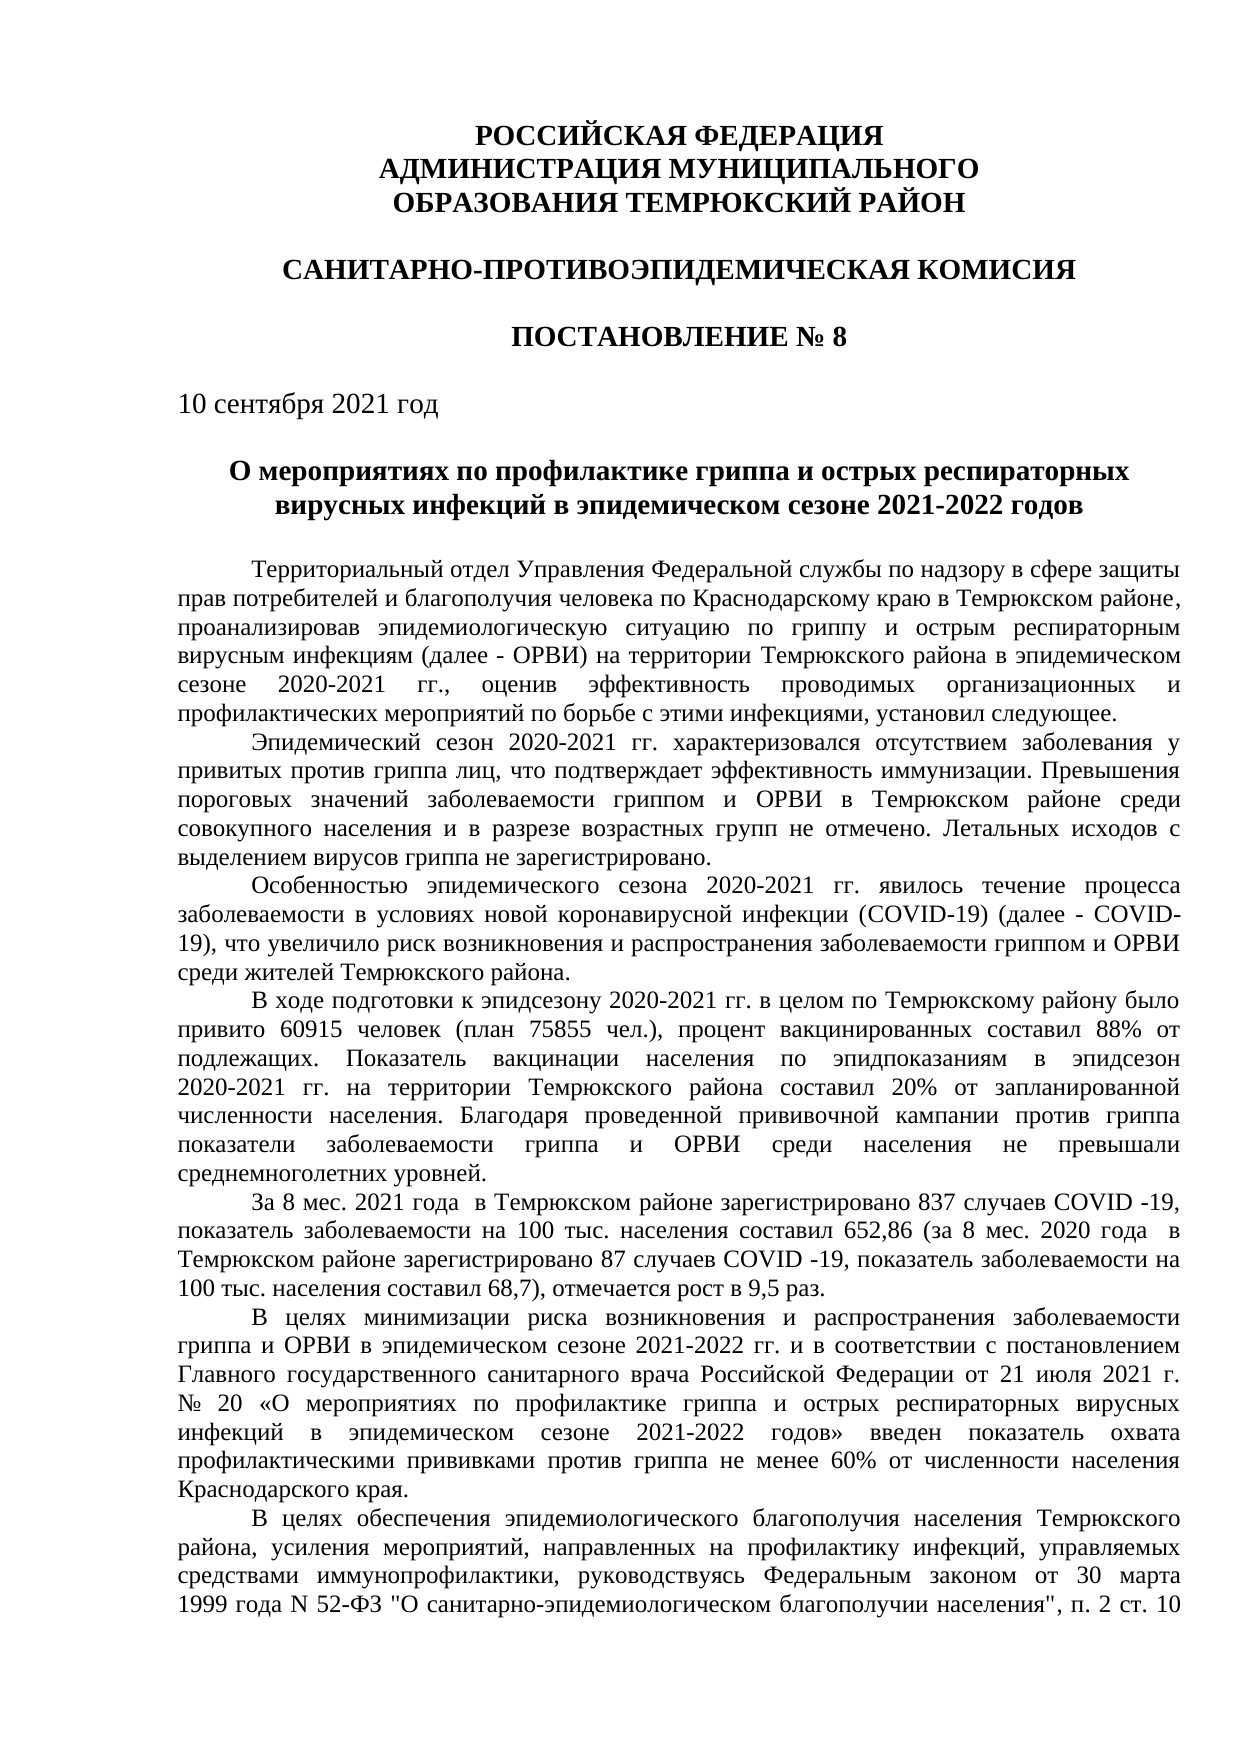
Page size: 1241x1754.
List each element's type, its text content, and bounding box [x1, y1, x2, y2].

text ПОСТАНОВЛЕНИЕ № 8 [177, 319, 1181, 353]
text В целях минимизации риска возникновения и распространения заболеваемости гриппа и ОРВИ в эпидемическом сезоне 2021-2022 гг. и в соответствии с постановлением Главного государственного санитарного врача Российской Федерации от 21 июля 2021 г. № 20 «О мероприятиях по профилактике гриппа и острых респираторных вирусных инфекций в эпидемическом сезоне 2021-2022 годов» введен показатель охвата профилактическими прививками против гриппа не менее 60% от численности населения Краснодарского края. [177, 1302, 1181, 1503]
text АДМИНИСТРАЦИЯ МУНИЦИПАЛЬНОГО [177, 152, 1181, 185]
text ОБРАЗОВАНИЯ ТЕМРЮКСКИЙ РАЙОН [177, 185, 1181, 219]
text В ходе подготовки к эпидсезону 2020-2021 гг. в целом по Темрюкскому району было привито 60915 человек (план 75855 чел.), процент вакцинированных составил 88% от подлежащих. Показатель вакцинации населения по эпидпоказаниям в эпидсезон 2020-2021 гг. на территории Темрюкского района составил 20% от запланированной численности населения. Благодаря проведенной прививочной кампании против гриппа показатели заболеваемости гриппа и ОРВИ среди населения не превышали среднемноголетних уровней. [177, 985, 1181, 1187]
text О мероприятиях по профилактике гриппа и острых респираторных вирусных инфекций в эпидемическом сезоне 2021-2022 годов [177, 453, 1181, 521]
text Особенностью эпидемического сезона 2020-2021 гг. явилось течение процесса заболеваемости в условиях новой коронавирусной инфекции (COVID-19) (далее - COVID-19), что увеличило риск возникновения и распространения заболеваемости гриппом и ОРВИ среди жителей Темрюкского района. [177, 870, 1181, 985]
text Эпидемический сезон 2020-2021 гг. характеризовался отсутствием заболевания у привитых против гриппа лиц, что подтверждает эффективность иммунизации. Превышения пороговых значений заболеваемости гриппом и ОРВИ в Темрюкском районе среди совокупного населения и в разрезе возрастных групп не отмечено. Летальных исходов с выделением вирусов гриппа не зарегистрировано. [177, 727, 1181, 870]
text Территориальный отдел Управления Федеральной службы по надзору в сфере защиты прав потребителей и благополучия человека по Краснодарскому краю в Темрюкском районе, проанализировав эпидемиологическую ситуацию по гриппу и острым респираторным вирусным инфекциям (далее - ОРВИ) на территории Темрюкского района в эпидемическом сезоне 2020-2021 гг., оценив эффективность проводимых организационных и профилактических мероприятий по борьбе с этими инфекциями, установил следующее. [177, 554, 1181, 727]
text 10 сентября 2021 год [177, 386, 1181, 420]
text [177, 1503, 1181, 1618]
text РОССИЙСКАЯ ФЕДЕРАЦИЯ [177, 118, 1181, 152]
text САНИТАРНО-ПРОТИВОЭПИДЕМИЧЕСКАЯ КОМИСИЯ [177, 252, 1181, 286]
text За 8 мес. 2021 года в Темрюкском районе зарегистрировано 837 случаев COVID -19, показатель заболеваемости на 100 тыс. населения составил 652,86 (за 8 мес. 2020 года в Темрюкском районе зарегистрировано 87 случаев COVID -19, показатель заболеваемости на 100 тыс. населения составил 68,7), отмечается рост в 9,5 раз. [177, 1187, 1181, 1302]
